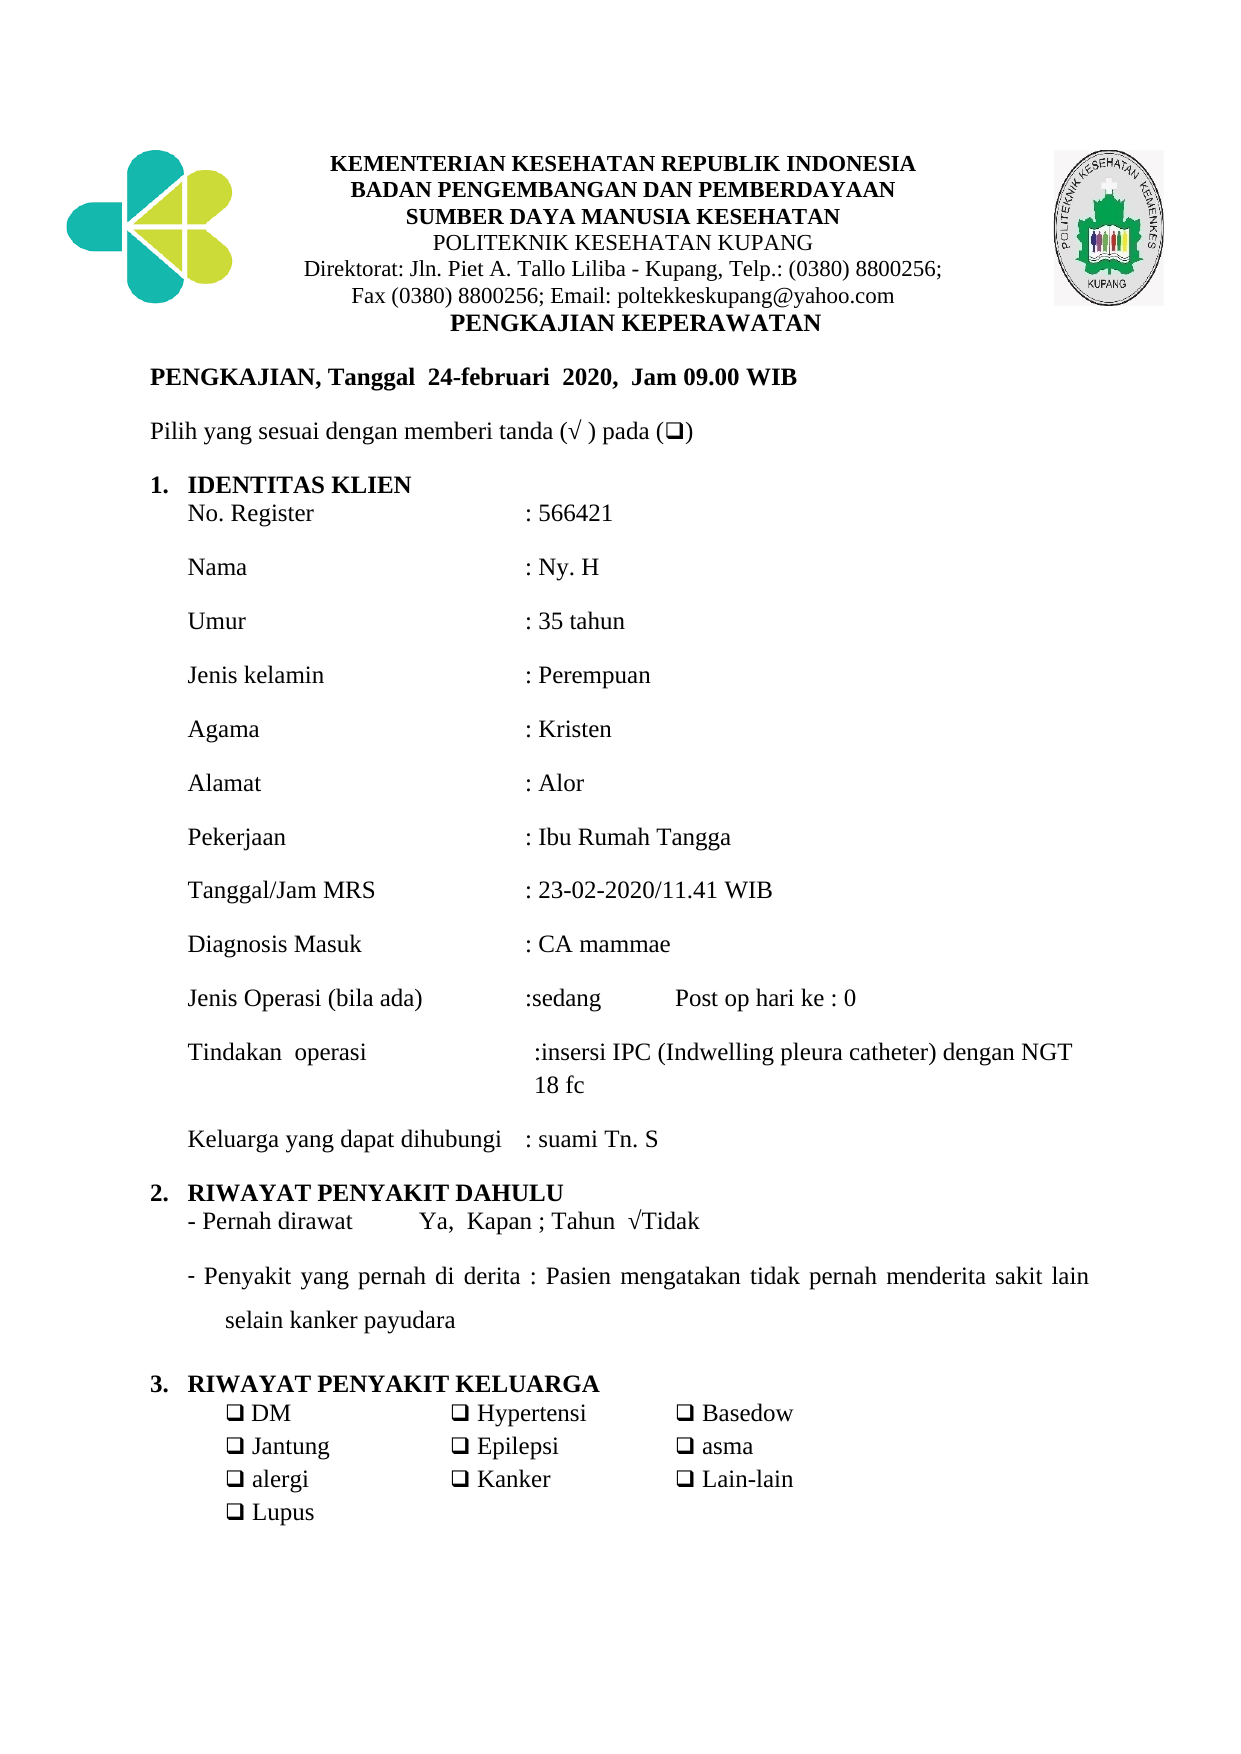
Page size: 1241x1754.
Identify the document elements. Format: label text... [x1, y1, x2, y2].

text Tindakan operasi :insersi IPC (Indwelling pleura catheter) dengan NGT 18 fc [187, 1037, 1090, 1099]
list RIWAYAT PENYAKIT KELUARGA [150, 1369, 1090, 1398]
text Nama : Ny. H [150, 552, 1090, 581]
text Pekerjaan : Ibu Rumah Tangga [150, 822, 1090, 850]
text No. Register : 566421 [150, 498, 1090, 527]
text Keluarga yang dapat dihubungi : suami Tn. S [150, 1124, 1090, 1153]
text DM Hypertensi Basedow [225, 1398, 1090, 1427]
text Alamat : Alor [150, 768, 1090, 796]
list RIWAYAT PENYAKIT DAHULU [150, 1178, 1090, 1206]
picture [57, 150, 255, 305]
text Jenis kelamin : Perempuan [150, 660, 1090, 689]
text PENGKAJIAN KEPERAWATAN [375, 308, 1090, 337]
list IDENTITAS KLIEN [150, 470, 1090, 498]
text Diagnosis Masuk : CA mammae [150, 929, 1090, 958]
text Tanggal/Jam MRS : 23-02-2020/11.41 WIB [150, 875, 1090, 904]
text Pilih yang sesuai dengan memberi tanda (√ ) pada () [150, 416, 1090, 444]
text - Pernah dirawat Ya, Kapan ; Tahun √Tidak [187, 1206, 1090, 1235]
table_header KEMENTERIAN KESEHATAN REPUBLIK INDONESIA BADAN PENGEMBANGAN DAN PEMBERDAYAAN SUMBER DAYA MANUSIA KESEHATAN POLITEKNIK KESEHATAN KUPANG Direktorat: Jln. Piet A. Tallo Liliba - Kupang, Telp.: (0380) 8800256; Fax (0380) 8800256; Email: poltekkeskupang@yahoo.com [203, 150, 1043, 308]
text PENGKAJIAN, Tanggal 24-februari 2020, Jam 09.00 WIB [150, 362, 1090, 391]
text Umur : 35 tahun [150, 606, 1090, 635]
text Agama : Kristen [150, 714, 1090, 743]
text Jantung Epilepsi asma [225, 1431, 1090, 1460]
picture [1053, 150, 1164, 306]
text Jenis Operasi (bila ada) :sedang Post op hari ke : 0 [150, 983, 1090, 1012]
text - Penyakit yang pernah di derita : Pasien mengatakan tidak pernah menderita sakit lain selain kanker payudara [187, 1260, 1090, 1334]
text Lupus [225, 1497, 1090, 1526]
table_header [1043, 150, 1175, 308]
text alergi Kanker Lain-lain [225, 1464, 1090, 1493]
